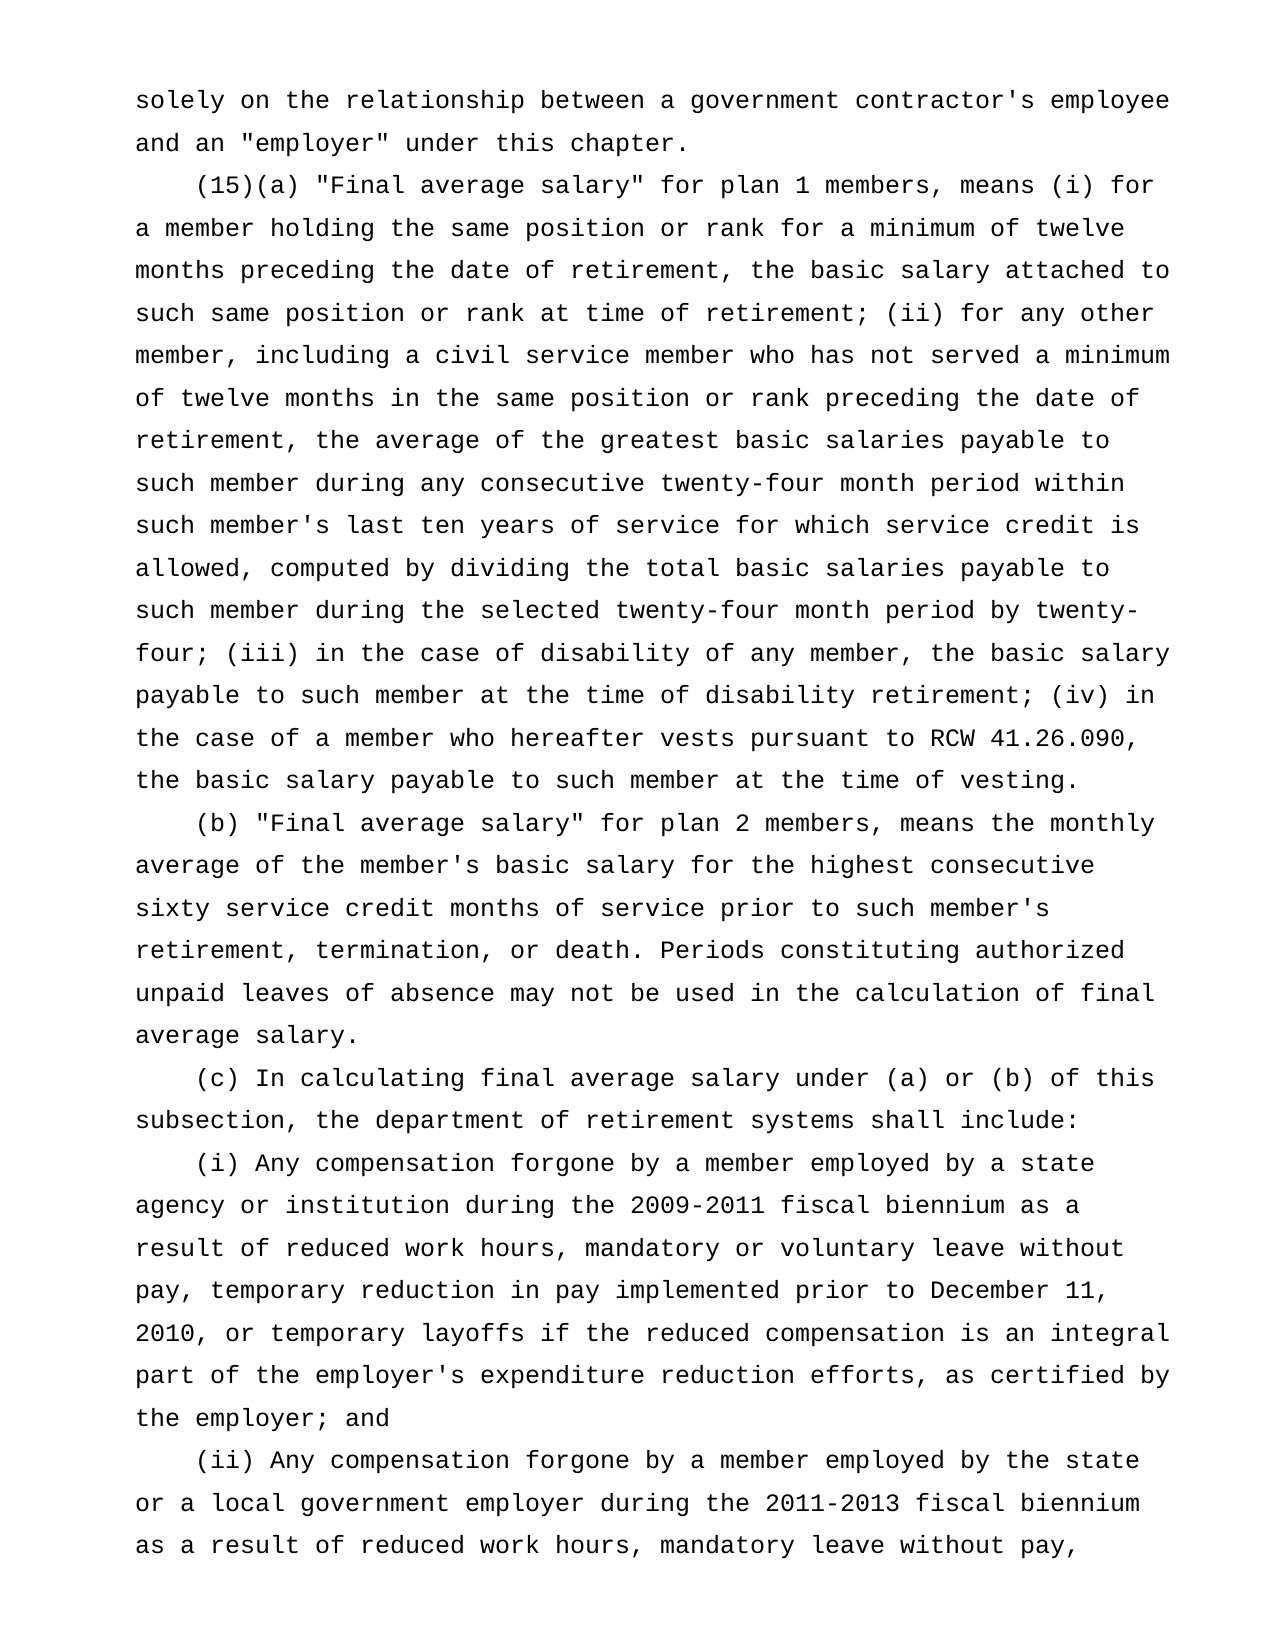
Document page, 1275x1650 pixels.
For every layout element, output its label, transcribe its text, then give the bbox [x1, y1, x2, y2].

text (b) "Final average salary" for plan 2 members, means the monthly average of the member's basic salary for the highest consecutive sixty service credit months of service prior to such member's retirement, termination, or death. Periods constituting authorized unpaid leaves of absence may not be used in the calculation of final average salary. [135, 797, 1170, 1052]
text (15)(a) "Final average salary" for plan 1 members, means (i) for a member holding the same position or rank for a minimum of twelve months preceding the date of retirement, the basic salary attached to such same position or rank at time of retirement; (ii) for any other member, including a civil service member who has not served a minimum of twelve months in the same position or rank preceding the date of retirement, the average of the greatest basic salaries payable to such member during any consecutive twenty-four month period within such member's last ten years of service for which service credit is allowed, computed by dividing the total basic salaries payable to such member during the selected twenty-four month period by twenty-four; (iii) in the case of disability of any member, the basic salary payable to such member at the time of disability retirement; (iv) in the case of a member who hereafter vests pursuant to RCW 41.26.090, the basic salary payable to such member at the time of vesting. [135, 160, 1170, 797]
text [135, 75, 1170, 160]
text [135, 1435, 1170, 1562]
text (i) Any compensation forgone by a member employed by a state agency or institution during the 2009-2011 fiscal biennium as a result of reduced work hours, mandatory or voluntary leave without pay, temporary reduction in pay implemented prior to December 11, 2010, or temporary layoffs if the reduced compensation is an integral part of the employer's expenditure reduction efforts, as certified by the employer; and [135, 1137, 1170, 1435]
text (c) In calculating final average salary under (a) or (b) of this subsection, the department of retirement systems shall include: [135, 1052, 1170, 1137]
